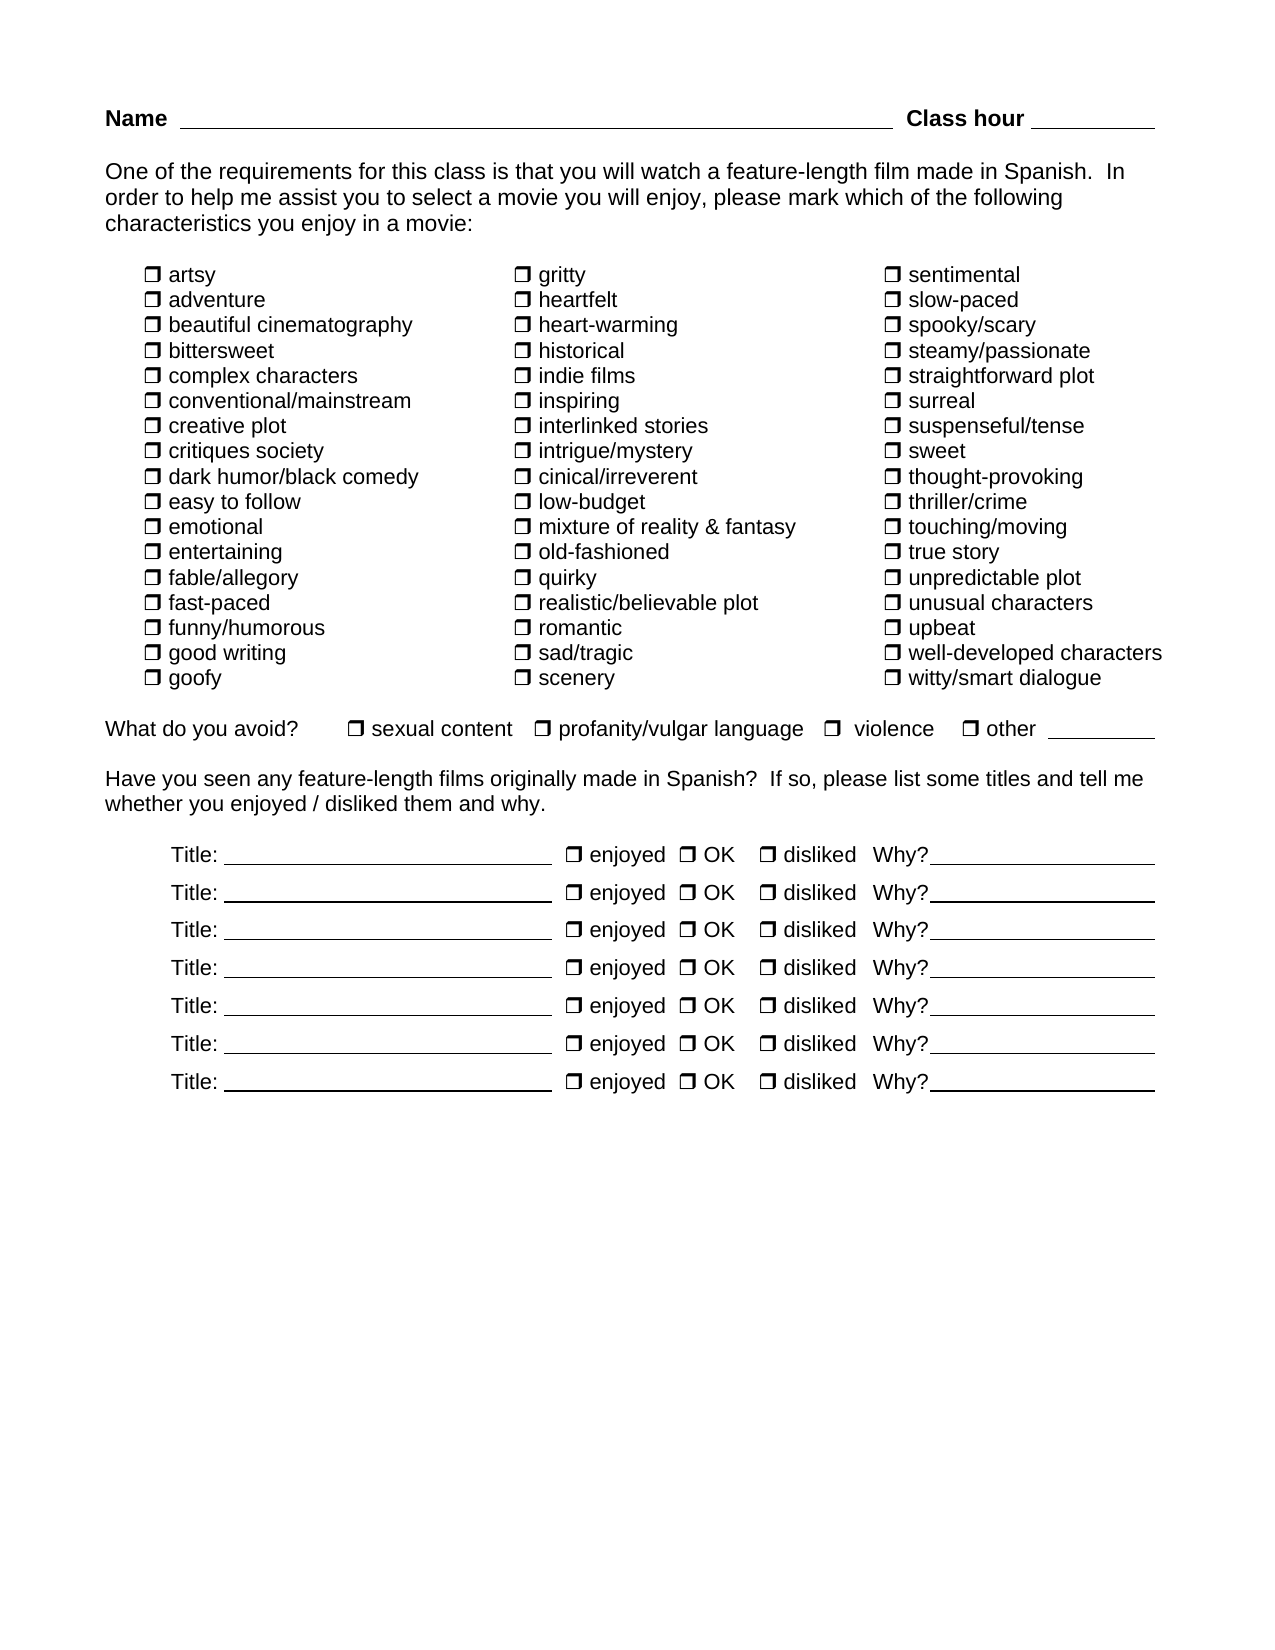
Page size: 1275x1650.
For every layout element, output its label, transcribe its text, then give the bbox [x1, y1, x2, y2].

text surreal [883, 388, 1170, 413]
text funny/humorous [105, 615, 430, 640]
text Title: enjoyed OK disliked Why? [171, 1031, 1170, 1056]
text spooky/scary [883, 312, 1170, 338]
text complex characters [143, 363, 430, 388]
text Have you seen any feature-length films originally made in Spanish? If so, please list some titles and tell me whether you enjoyed / disliked them and why. [105, 766, 1170, 817]
text fable/allegory [105, 564, 430, 590]
text beautiful cinematography [105, 312, 430, 338]
text Title: enjoyed OK disliked Why? [171, 1069, 1170, 1094]
text mixture of reality & fantasy [475, 514, 800, 539]
text well-developed characters [883, 640, 1170, 665]
text critiques society [105, 438, 430, 464]
text conventional/mainstream [105, 388, 430, 413]
text sweet [883, 438, 1170, 464]
text good writing [105, 640, 430, 665]
text goofy [105, 665, 430, 691]
text low-budget [475, 489, 800, 514]
text cinical/irreverent [475, 464, 800, 489]
text One of the requirements for this class is that you will watch a feature-length film made in Spanish. In order to help me assist you to select a movie you will enjoy, please mark which of the following characteristics you enjoy in a movie: [105, 158, 1170, 237]
text fast-paced [105, 590, 430, 615]
text Title: enjoyed OK disliked Why? [171, 955, 1170, 980]
text witty/smart dialogue [883, 665, 1170, 691]
text entertaining [105, 539, 430, 564]
text true story [883, 539, 1170, 564]
text gritty [475, 262, 800, 287]
text touching/moving [883, 514, 1170, 539]
text steamy/passionate [883, 338, 1170, 363]
text easy to follow [105, 489, 430, 514]
title Name Class hour [105, 105, 1170, 131]
text scenery [475, 665, 800, 691]
text artsy [105, 262, 430, 287]
text What do you avoid? sexual content profanity/vulgar language violence other [105, 716, 1170, 741]
text heartfelt [475, 287, 800, 312]
text straightforward plot [883, 363, 1170, 388]
text sentimental [845, 262, 1170, 287]
text creative plot [143, 413, 430, 438]
text sad/tragic [475, 640, 800, 665]
text heart-warming [475, 312, 800, 338]
text bittersweet [105, 338, 430, 363]
text Title: enjoyed OK disliked Why? [171, 842, 1170, 867]
text Title: enjoyed OK disliked Why? [171, 879, 1170, 905]
text adventure [105, 287, 430, 312]
text indie films [475, 363, 800, 388]
text Title: enjoyed OK disliked Why? [171, 917, 1170, 943]
text unpredictable plot [883, 564, 1170, 590]
text dark humor/black comedy [105, 464, 430, 489]
text realistic/believable plot [475, 590, 800, 615]
text historical [475, 338, 800, 363]
text intrigue/mystery [475, 438, 800, 464]
text slow-paced [845, 287, 1170, 312]
text upbeat [883, 615, 1170, 640]
text suspenseful/tense [883, 413, 1170, 438]
text Title: enjoyed OK disliked Why? [171, 993, 1170, 1018]
text quirky [475, 564, 800, 590]
text unusual characters [883, 590, 1170, 615]
text emotional [105, 514, 430, 539]
text old-fashioned [475, 539, 800, 564]
text thought-provoking [883, 464, 1170, 489]
text inspiring [475, 388, 800, 413]
text interlinked stories [475, 413, 800, 438]
text thriller/crime [883, 489, 1170, 514]
text romantic [475, 615, 800, 640]
